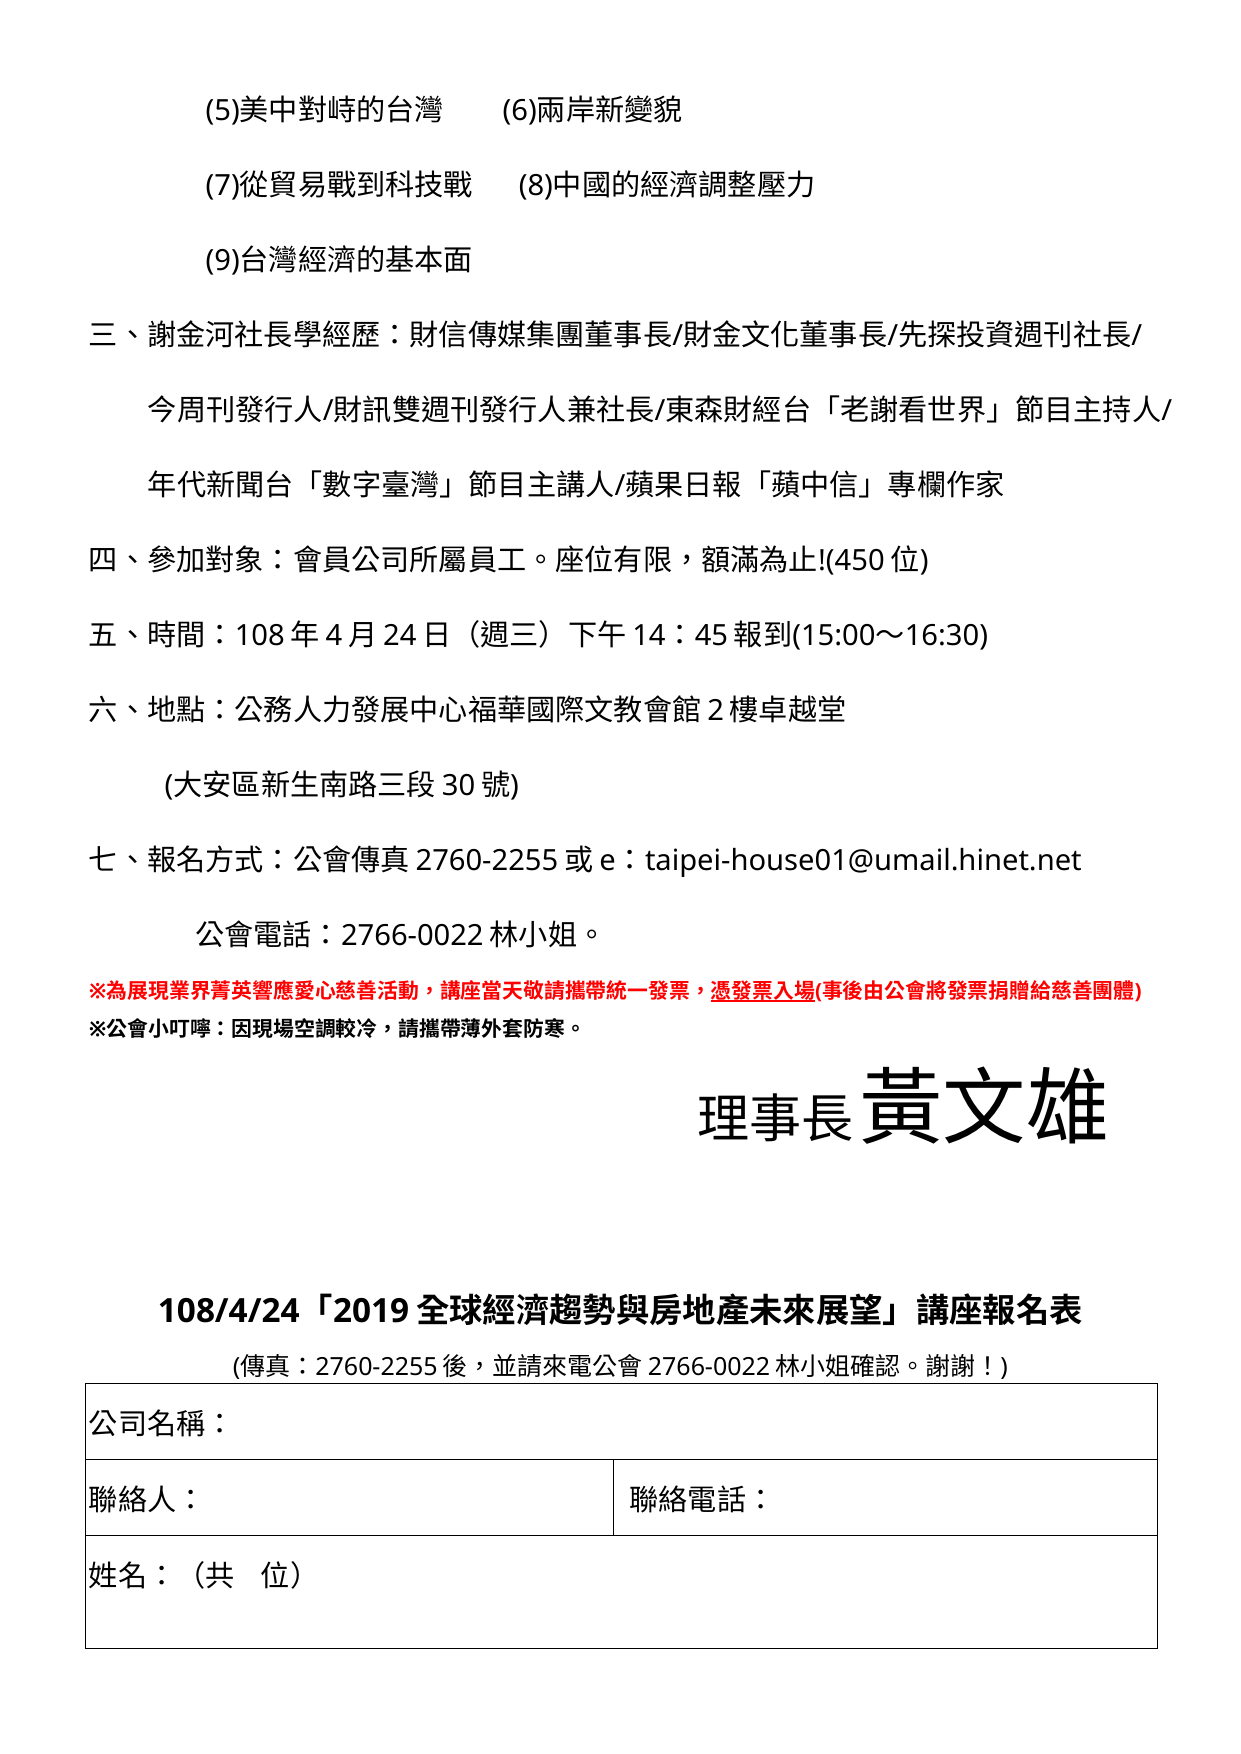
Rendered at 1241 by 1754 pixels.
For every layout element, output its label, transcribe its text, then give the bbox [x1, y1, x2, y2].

text ※公會小叮嚀：因現場空調較冷，請攜帶薄外套防寒。 [89, 1008, 1152, 1046]
table_cell 聯絡電話： [614, 1460, 1157, 1535]
text (大安區新生南路三段30號) [89, 746, 1196, 821]
text 今周刊發行人/財訊雙週刊發行人兼社長/東森財經台「老謝看世界」節目主持人/ [139, 371, 1196, 446]
text (傳真：2760-2255後，並請來電公會2766-0022林小姐確認。謝謝！) [89, 1346, 1152, 1383]
text (7)從貿易戰到科技戰 (8)中國的經濟調整壓力 [89, 146, 1196, 221]
table_cell 姓名：（共 位） [86, 1536, 1157, 1648]
text 七、報名方式：公會傳真2760-2255或e：taipei-house01@umail.hinet.net [89, 821, 1196, 896]
text 六、地點：公務人力發展中心福華國際文教會館2樓卓越堂 [89, 671, 1196, 746]
text 公會電話：2766-0022林小姐。 [89, 896, 1196, 971]
text (5)美中對峙的台灣 (6)兩岸新變貌 [89, 71, 1196, 146]
text 108/4/24「2019全球經濟趨勢與房地產未來展望」講座報名表 [89, 1271, 1152, 1346]
text 三、謝金河社長學經歷：財信傳媒集團董事長/財金文化董事長/先探投資週刊社長/ [89, 296, 1196, 371]
text 五、時間：108年4月24日（週三）下午14：45報到(15:00～16:30) [89, 596, 1196, 671]
text 四、參加對象：會員公司所屬員工。座位有限，額滿為止!(450位) [89, 521, 1196, 596]
text (9)台灣經濟的基本面 [89, 221, 1196, 296]
text 年代新聞台「數字臺灣」節目主講人/蘋果日報「蘋中信」專欄作家 [139, 446, 1196, 521]
table_header 公司名稱： [86, 1384, 1157, 1459]
table_cell 聯絡人： [86, 1460, 613, 1535]
text ※為展現業界菁英響應愛心慈善活動，講座當天敬請攜帶統一發票，憑發票入場(事後由公會將發票捐贈給慈善團體) [89, 971, 1196, 1008]
